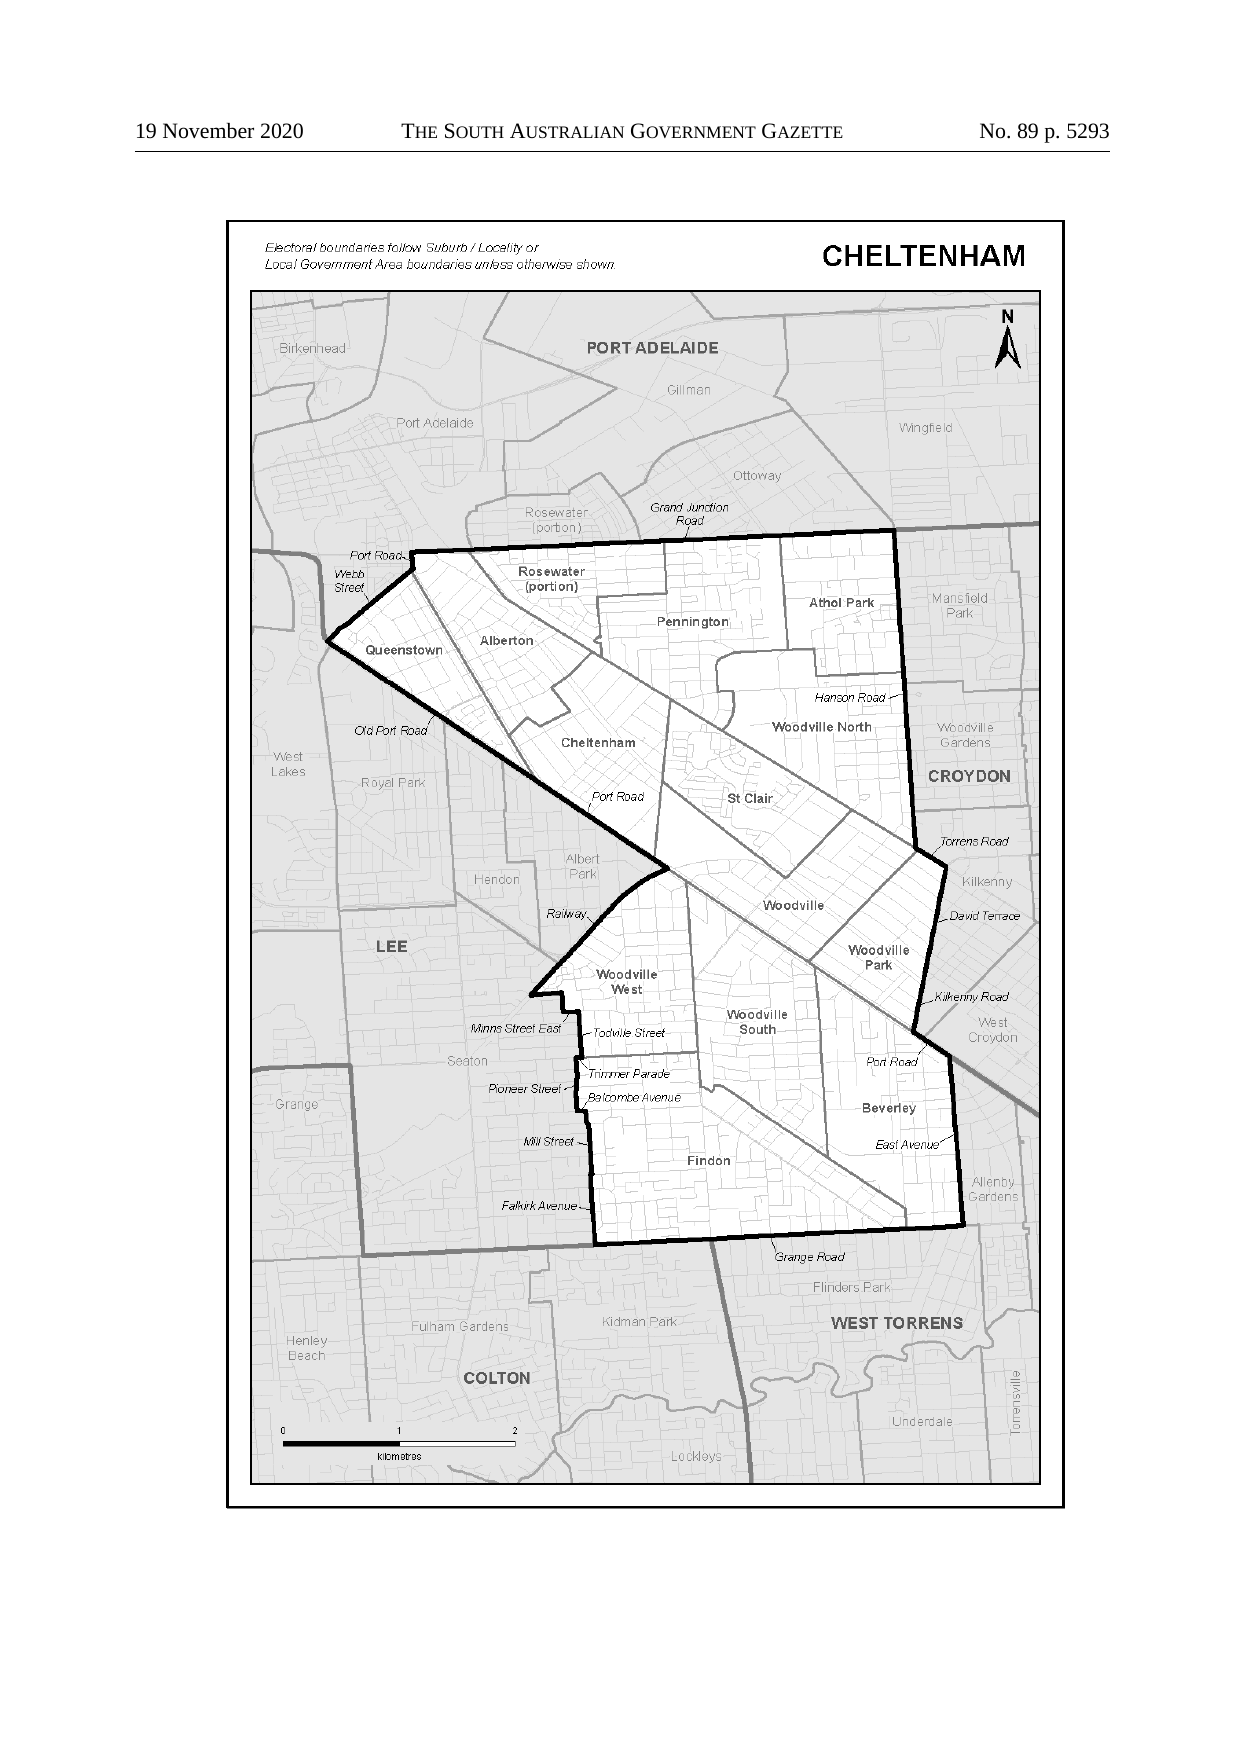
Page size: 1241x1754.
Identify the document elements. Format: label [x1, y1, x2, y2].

picture [134, 174, 1109, 1553]
